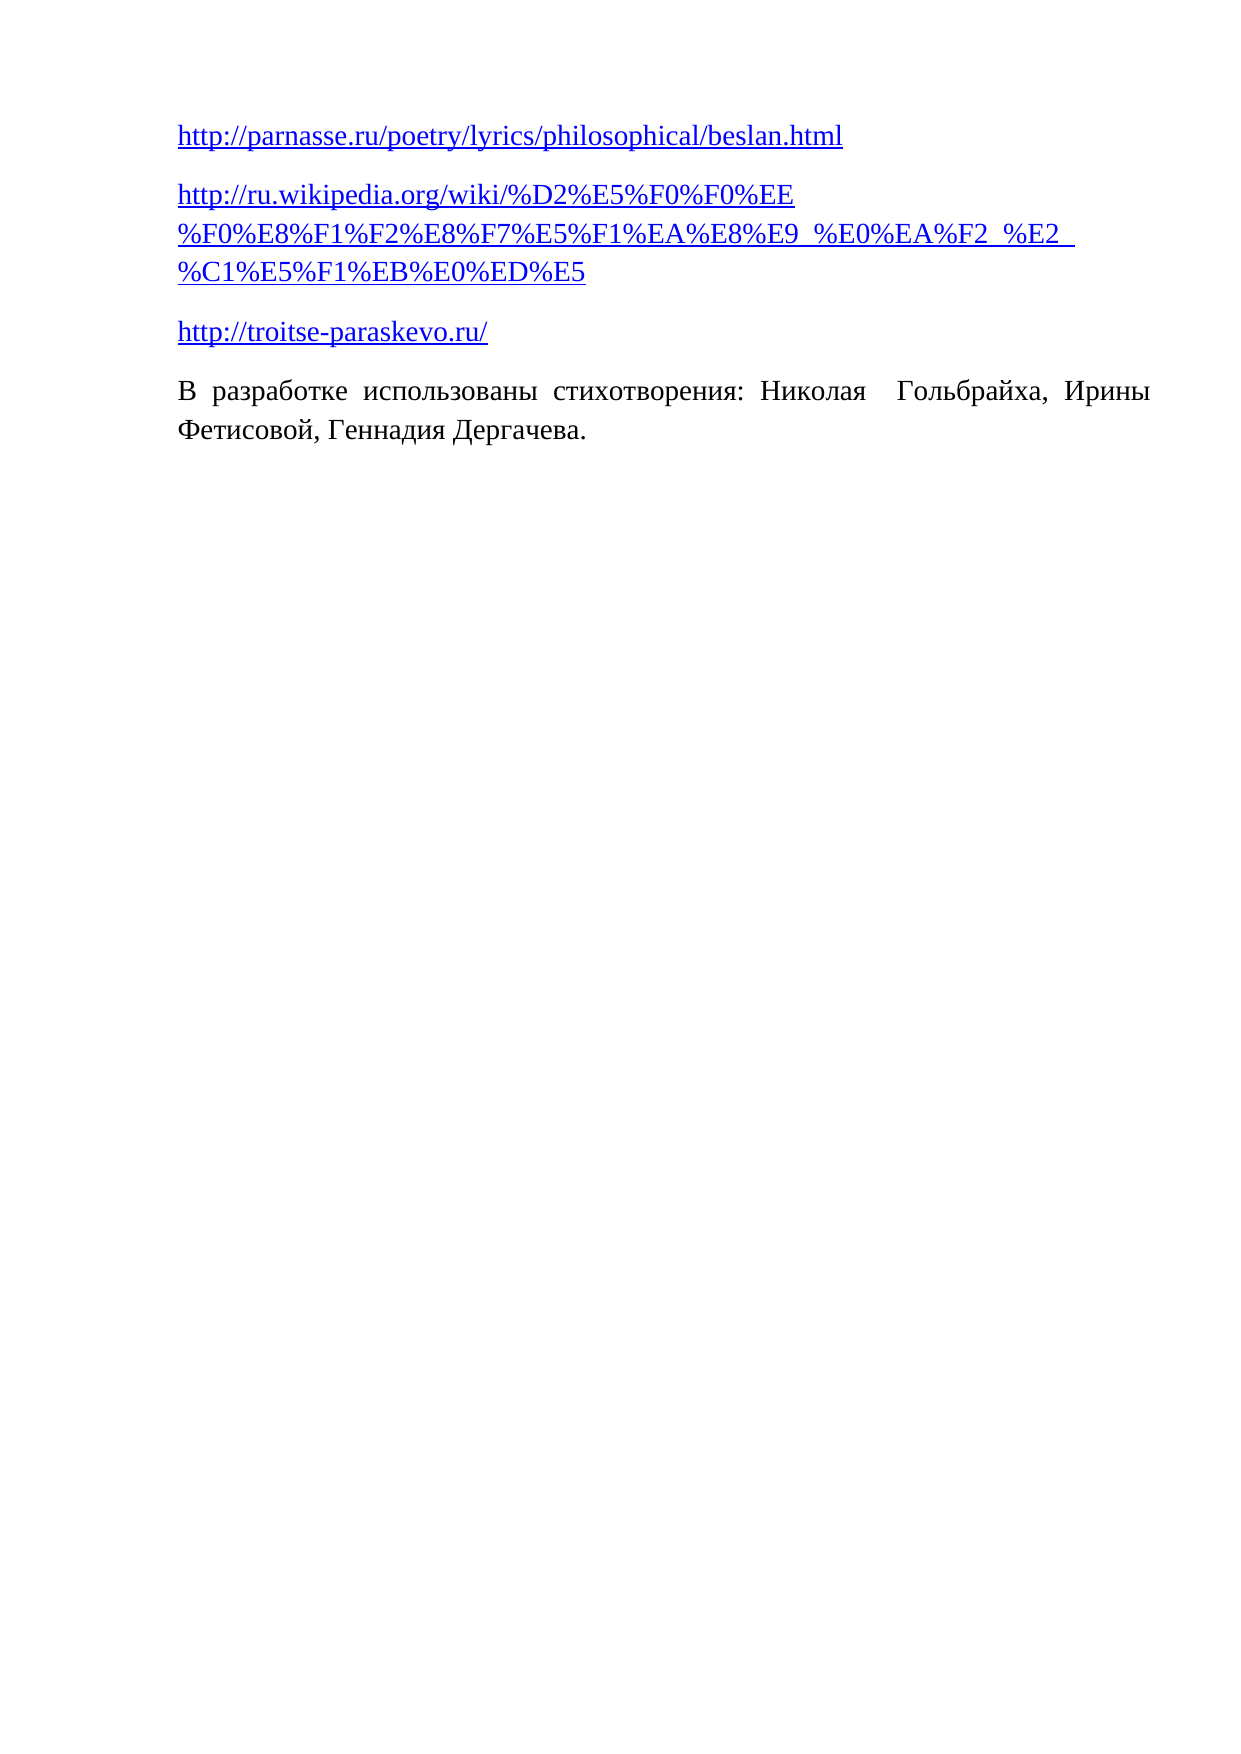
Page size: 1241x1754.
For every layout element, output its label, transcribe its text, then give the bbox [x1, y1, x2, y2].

text http://ru.wikipedia.org/wiki/%D2%E5%F0%F0%EE%F0%E8%F1%F2%E8%F7%E5%F1%EA%E8%E9_%E0%EA%F2_%E2_%C1%E5%F1%EB%E0%ED%E5 [177, 177, 1152, 288]
text http://troitse-paraskevo.ru/ [177, 314, 1152, 347]
text В разработке использованы стихотворения: Николая Гольбрайха, Ирины Фетисовой, Геннадия Дергачева. [177, 373, 1152, 445]
text http://parnasse.ru/poetry/lyrics/philosophical/beslan.html [177, 118, 1152, 152]
